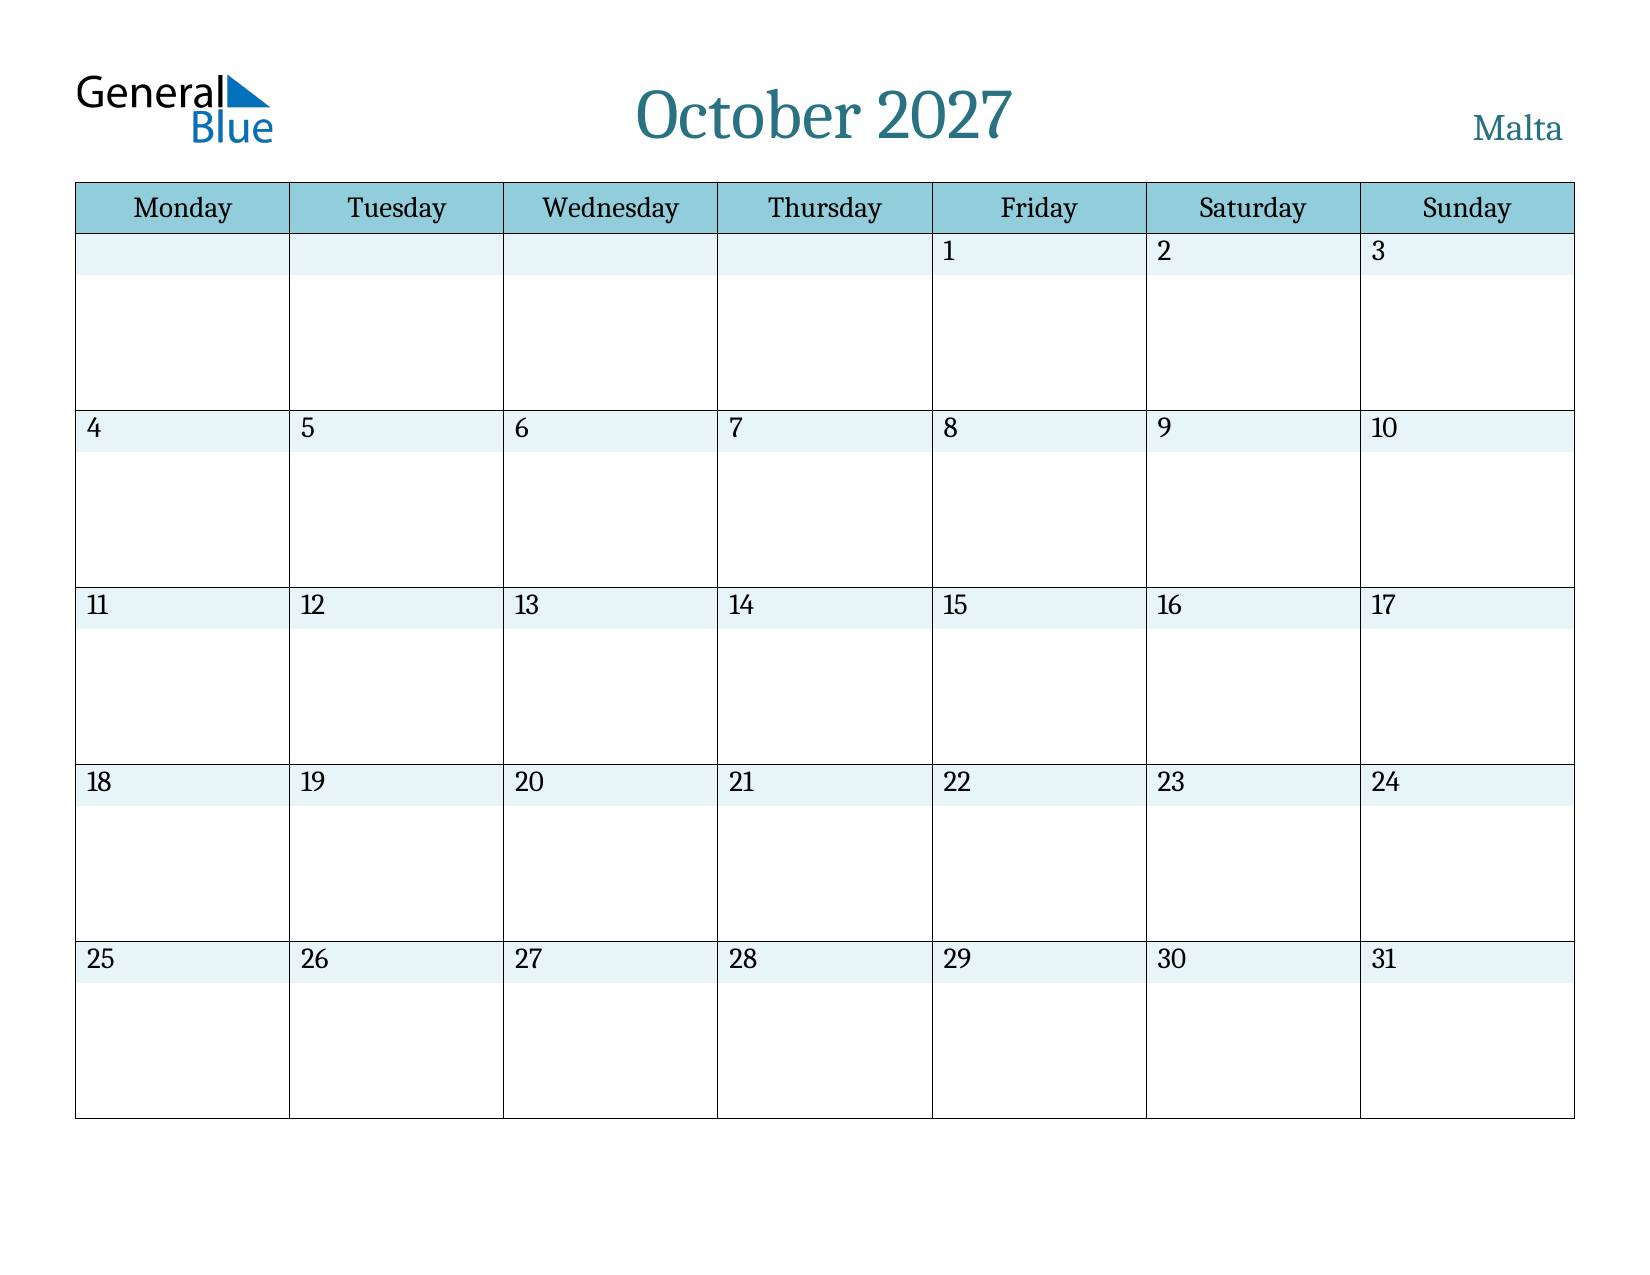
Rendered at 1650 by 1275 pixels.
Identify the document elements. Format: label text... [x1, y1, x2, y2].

table_cell 17 [1361, 588, 1574, 629]
table_cell 23 [1147, 765, 1360, 806]
table_cell [290, 983, 503, 1118]
table_cell [76, 806, 289, 941]
table_cell [504, 983, 717, 1118]
table_cell 22 [933, 765, 1146, 806]
table_cell [290, 275, 503, 410]
table_cell [1361, 452, 1574, 587]
table_cell 25 [76, 942, 289, 983]
table_cell [718, 452, 932, 587]
table_cell 11 [76, 588, 289, 629]
table_cell [76, 234, 289, 275]
table_cell 27 [504, 942, 717, 983]
table_cell [290, 806, 503, 941]
table_cell [504, 629, 717, 764]
table_cell [1361, 275, 1574, 410]
table_cell 9 [1147, 411, 1360, 452]
table_cell [933, 983, 1146, 1118]
table_cell 19 [290, 765, 503, 806]
table_cell [290, 234, 503, 275]
table_cell [718, 806, 932, 941]
table_cell 6 [504, 411, 717, 452]
table_cell 16 [1147, 588, 1360, 629]
table_cell [933, 629, 1146, 764]
table_cell Tuesday [290, 183, 503, 233]
table_cell 4 [76, 411, 289, 452]
table_cell 24 [1361, 765, 1574, 806]
table_cell 14 [718, 588, 932, 629]
table_cell [1147, 806, 1360, 941]
table_cell [504, 234, 717, 275]
table_cell [1147, 629, 1360, 764]
table_cell 2 [1147, 234, 1360, 275]
table_cell [290, 452, 503, 587]
table_cell Sunday [1361, 183, 1574, 233]
table_cell 13 [504, 588, 717, 629]
table_cell [1361, 806, 1574, 941]
table_cell [1147, 983, 1360, 1118]
table_header [76, 75, 503, 182]
table_cell 31 [1361, 942, 1574, 983]
table_cell [504, 452, 717, 587]
table_cell 21 [718, 765, 932, 806]
table_cell 7 [718, 411, 932, 452]
table_cell 5 [290, 411, 503, 452]
table_cell Saturday [1147, 183, 1360, 233]
table_cell [1361, 983, 1574, 1118]
table_cell [76, 275, 289, 410]
table_cell 28 [718, 942, 932, 983]
picture [77, 75, 273, 143]
table_cell 29 [933, 942, 1146, 983]
table_header Malta [1146, 75, 1574, 182]
table_cell [76, 452, 289, 587]
table_cell 10 [1361, 411, 1574, 452]
table_cell 12 [290, 588, 503, 629]
table_cell [718, 275, 932, 410]
table_cell [718, 234, 932, 275]
table_cell Thursday [718, 183, 932, 233]
table_cell [290, 629, 503, 764]
table_cell [718, 983, 932, 1118]
table_cell 30 [1147, 942, 1360, 983]
table_cell [1147, 452, 1360, 587]
table_cell [933, 275, 1146, 410]
table_cell 26 [290, 942, 503, 983]
table_cell 15 [933, 588, 1146, 629]
table_cell [933, 452, 1146, 587]
table_cell [933, 806, 1146, 941]
table_cell 1 [933, 234, 1146, 275]
table_cell 18 [76, 765, 289, 806]
table_cell 20 [504, 765, 717, 806]
table_cell [76, 983, 289, 1118]
table_cell Friday [933, 183, 1146, 233]
table_cell Monday [76, 183, 289, 233]
table_cell 3 [1361, 234, 1574, 275]
table_cell [504, 806, 717, 941]
table_cell [76, 629, 289, 764]
table_cell [718, 629, 932, 764]
table_cell [1361, 629, 1574, 764]
table_header October 2027 [504, 75, 1146, 182]
table_cell [504, 275, 717, 410]
table_cell 8 [933, 411, 1146, 452]
table_cell Wednesday [504, 183, 717, 233]
table_cell [1147, 275, 1360, 410]
